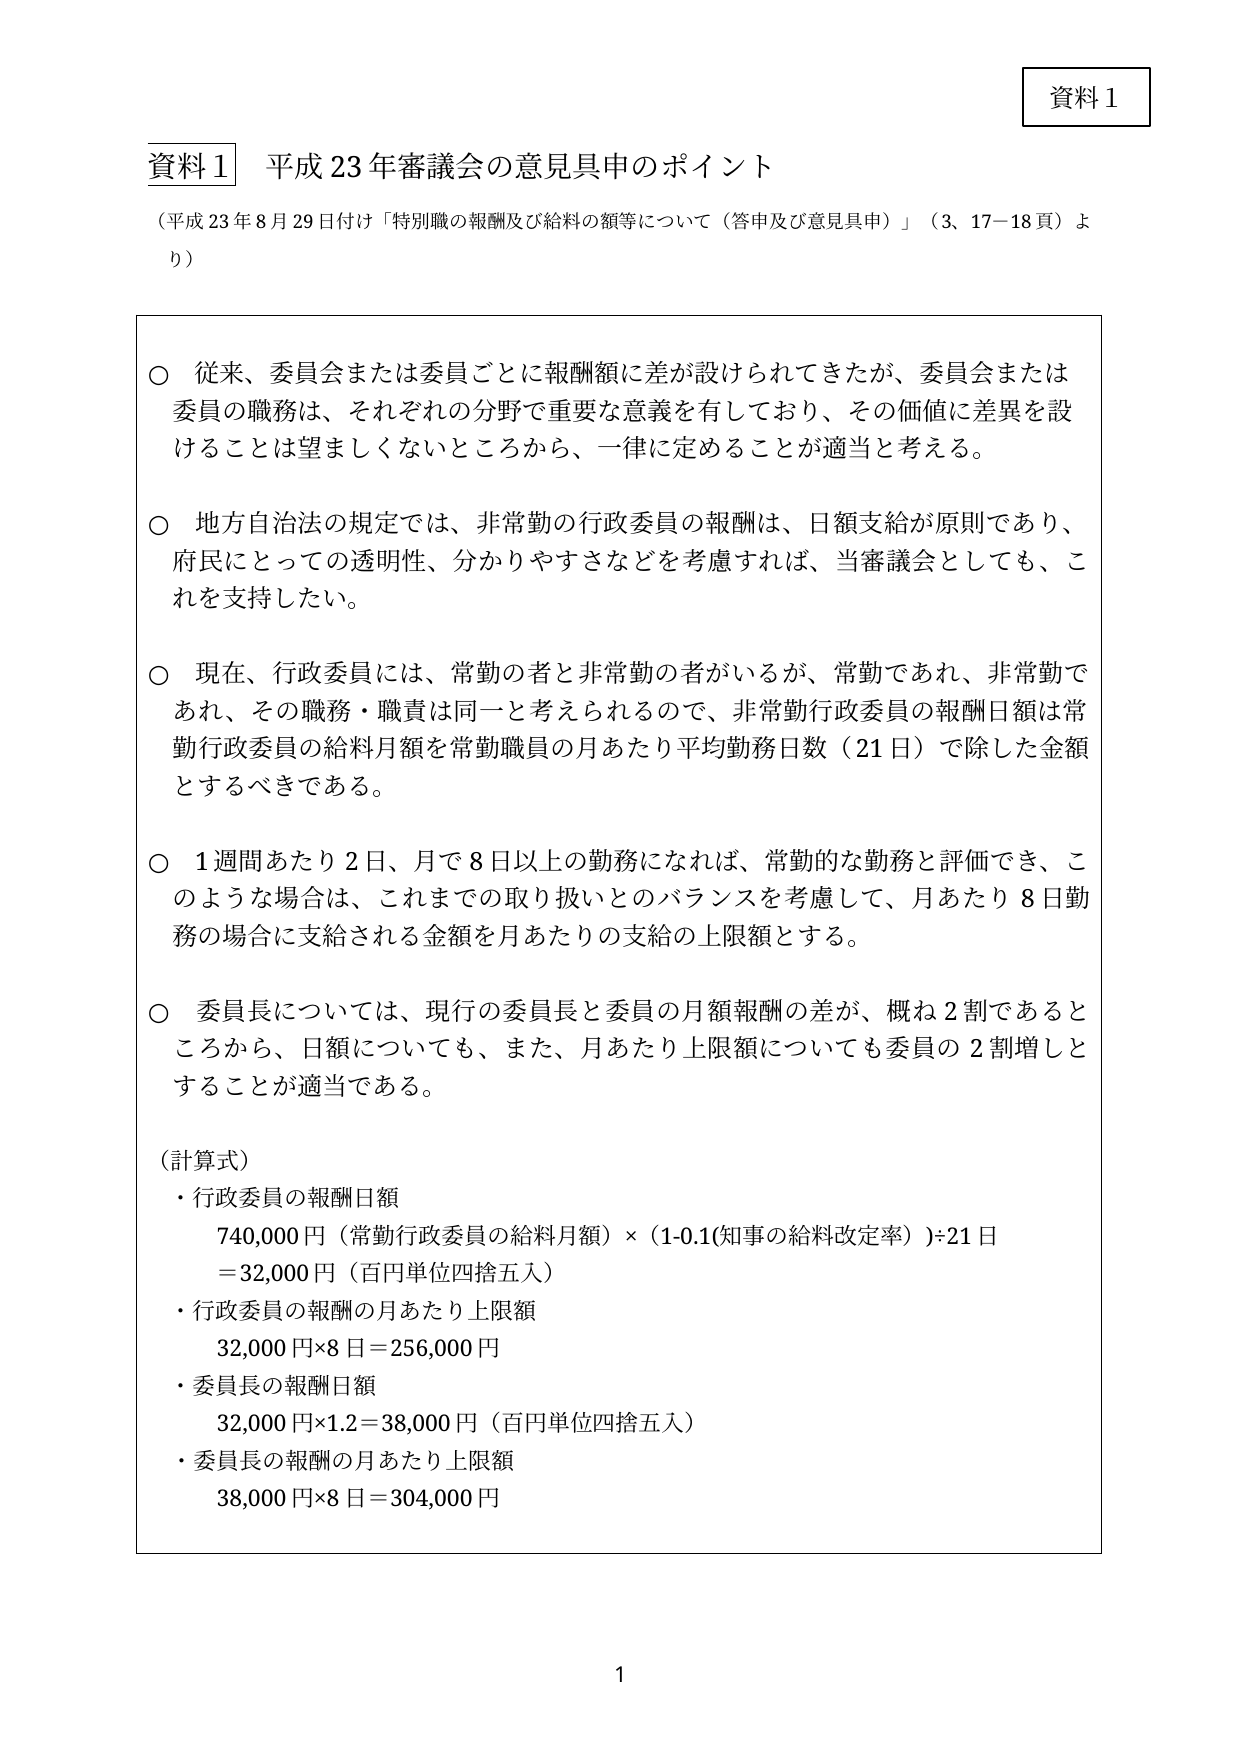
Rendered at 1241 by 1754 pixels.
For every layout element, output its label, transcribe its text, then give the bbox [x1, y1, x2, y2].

subtitle 資料１ 平成23年審議会の意見具申のポイント [148, 127, 1092, 202]
text （平成23年8月29日付け「特別職の報酬及び給料の額等について（答申及び意見具申）」（3、17－18頁）より） [148, 202, 1092, 277]
table_header ○ 従来、委員会または委員ごとに報酬額に差が設けられてきたが、委員会または委員の職務は、それぞれの分野で重要な意義を有しており、その価値に差異を設けることは望ましくないところから、一律に定めることが適当と考える。 ○ 地方自治法の規定では、非常勤の行政委員の報酬は、日額支給が原則であり、府民にとっての透明性、分かりやすさなどを考慮すれば、当審議会としても、これを支持したい。 ○ 現在、行政委員には、常勤の者と非常勤の者がいるが、常勤であれ、非常勤であれ、その職務・職責は同一と考えられるので、非常勤行政委員の報酬日額は常勤行政委員の給料月額を常勤職員の月あたり平均勤務日数（21日）で除した金額とするべきである。 ○ 1週間あたり2日、月で8日以上の勤務になれば、常勤的な勤務と評価でき、このような場合は、これまでの取り扱いとのバランスを考慮して、月あたり8日勤務の場合に支給される金額を月あたりの支給の上限額とする。 ○ 委員長については、現行の委員長と委員の月額報酬の差が、概ね2割であるところから、日額についても、また、月あたり上限額についても委員の2割増しとすることが適当である。 （計算式） ・行政委員の報酬日額 740,000円（常勤行政委員の給料月額）×（1‐0.1(知事の給料改定率）)÷21日 ＝32,000円（百円単位四捨五入） ・行政委員の報酬の月あたり上限額 32,000円×8日＝256,000円 ・委員長の報酬日額 32,000円×1.2＝38,000円（百円単位四捨五入） ・委員長の報酬の月あたり上限額 38,000円×8日＝304,000円 [137, 316, 1101, 1553]
